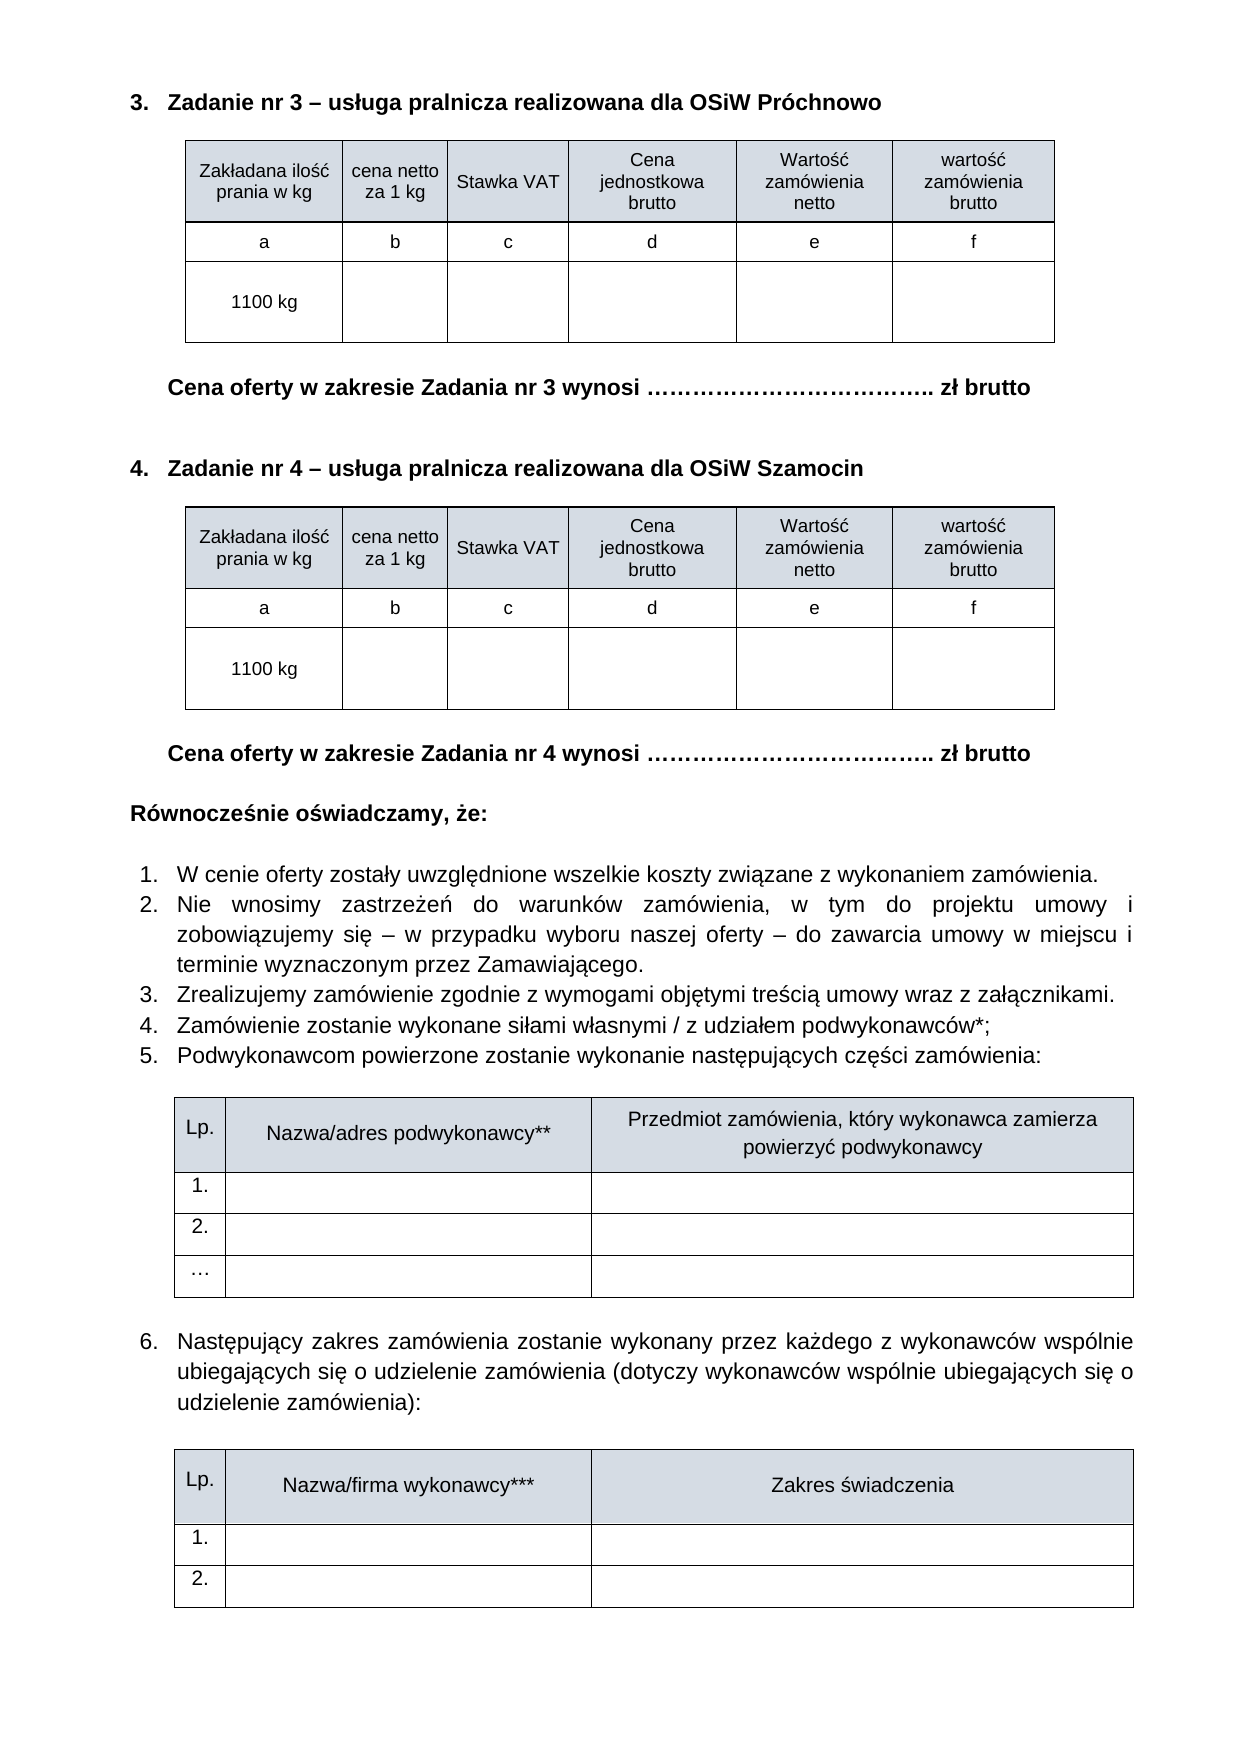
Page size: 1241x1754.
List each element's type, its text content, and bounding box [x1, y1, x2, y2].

table_cell [592, 1566, 1133, 1607]
list Zadanie nr 3 – usługa pralnicza realizowana dla OSiW Próchnowo [130, 89, 1134, 115]
table_cell [226, 1566, 591, 1607]
table_header cena netto za [343, 141, 447, 221]
table_cell 1100 kg [186, 262, 342, 342]
table_cell [592, 1173, 1133, 1213]
table_cell f [893, 589, 1054, 627]
table_cell [569, 628, 736, 708]
text Równocześnie oświadczamy, że: [130, 800, 1134, 827]
table_cell [226, 1173, 591, 1213]
table_cell [448, 628, 568, 708]
table_cell 1. [175, 1173, 225, 1213]
table_header Wartość zamówienia netto [737, 508, 892, 588]
table_cell a [186, 223, 342, 261]
table_cell [592, 1214, 1133, 1255]
table_header Cena jednostkowa brutto [569, 508, 736, 588]
list Następujący zakres zamówienia zostanie wykonany przez każdego z wykonawców wspólnie ubiegających się o udzielenie zamówienia (dotyczy wykonawców wspólnie ubiegających się o udzielenie zamówienia): [139, 1328, 1134, 1415]
table_cell 2. [175, 1214, 225, 1255]
table_header cena netto za [343, 508, 447, 588]
table_cell … [175, 1256, 225, 1297]
table_header Zakres świadczenia [592, 1450, 1133, 1523]
table_header Zakładana ilość prania w kg [186, 508, 342, 588]
list W cenie oferty zostały uwzględnione wszelkie koszty związane z wykonaniem zamówienia. [139, 861, 1134, 887]
list Podwykonawcom powierzone zostanie wykonanie następujących części zamówienia: [139, 1042, 1134, 1068]
table_header Lp. [175, 1098, 225, 1172]
table_cell c [448, 589, 568, 627]
table_header Nazwa/adres podwykonawcy** [226, 1098, 591, 1172]
table_cell [737, 628, 892, 708]
table_cell 1. [175, 1525, 225, 1565]
list Zamówienie zostanie wykonane siłami własnymi / z udziałem podwykonawców*; [139, 1012, 1134, 1038]
table_cell [226, 1256, 591, 1297]
list Zadanie nr 4 – usługa pralnicza realizowana dla OSiW Szamocin [130, 455, 1134, 481]
table_header Cena jednostkowa brutto [569, 141, 736, 221]
table_header wartość zamówienia brutto [893, 508, 1054, 588]
table_cell [592, 1525, 1133, 1565]
list Zrealizujemy zamówienie zgodnie z wymogami objętymi treścią umowy wraz z załącznikami. [139, 981, 1134, 1008]
table_header Przedmiot zamówienia, który wykonawca zamierza powierzyć podwykonawcy [592, 1098, 1133, 1172]
table_cell b [343, 589, 447, 627]
table_cell c [448, 223, 568, 261]
table_cell f [893, 223, 1054, 261]
table_header Nazwa/firma wykonawcy*** [226, 1450, 591, 1523]
table_cell [448, 262, 568, 342]
table_header Stawka VAT [448, 508, 568, 588]
table_cell [737, 262, 892, 342]
table_cell [226, 1214, 591, 1255]
table_cell 1100 kg [186, 628, 342, 708]
table_header wartość zamówienia brutto [893, 141, 1054, 221]
text Cena oferty w zakresie Zadania nr 3 wynosi ……………………………….. zł brutto [167, 373, 1134, 400]
table_cell b [343, 223, 447, 261]
table_header Lp. [175, 1450, 225, 1523]
table_cell [592, 1256, 1133, 1297]
list Nie wnosimy zastrzeżeń do warunków zamówienia, w tym do projektu umowy i zobowiązujemy się – w przypadku wyboru naszej oferty – do zawarcia umowy w miejscu i terminie wyznaczonym przez Zamawiającego. [139, 891, 1134, 978]
table_header Stawka VAT [448, 141, 568, 221]
text Cena oferty w zakresie Zadania nr 4 wynosi ……………………………….. zł brutto [167, 740, 1134, 766]
table_cell [343, 262, 447, 342]
table_cell d [569, 223, 736, 261]
table_cell d [569, 589, 736, 627]
table_header Wartość zamówienia netto [737, 141, 892, 221]
table_cell [569, 262, 736, 342]
table_cell e [737, 223, 892, 261]
table_cell [893, 628, 1054, 708]
table_cell [893, 262, 1054, 342]
table_cell a [186, 589, 342, 627]
table_cell [343, 628, 447, 708]
table_cell [226, 1525, 591, 1565]
table_cell e [737, 589, 892, 627]
table_header Zakładana ilość prania w kg [186, 141, 342, 221]
table_cell 2. [175, 1566, 225, 1607]
